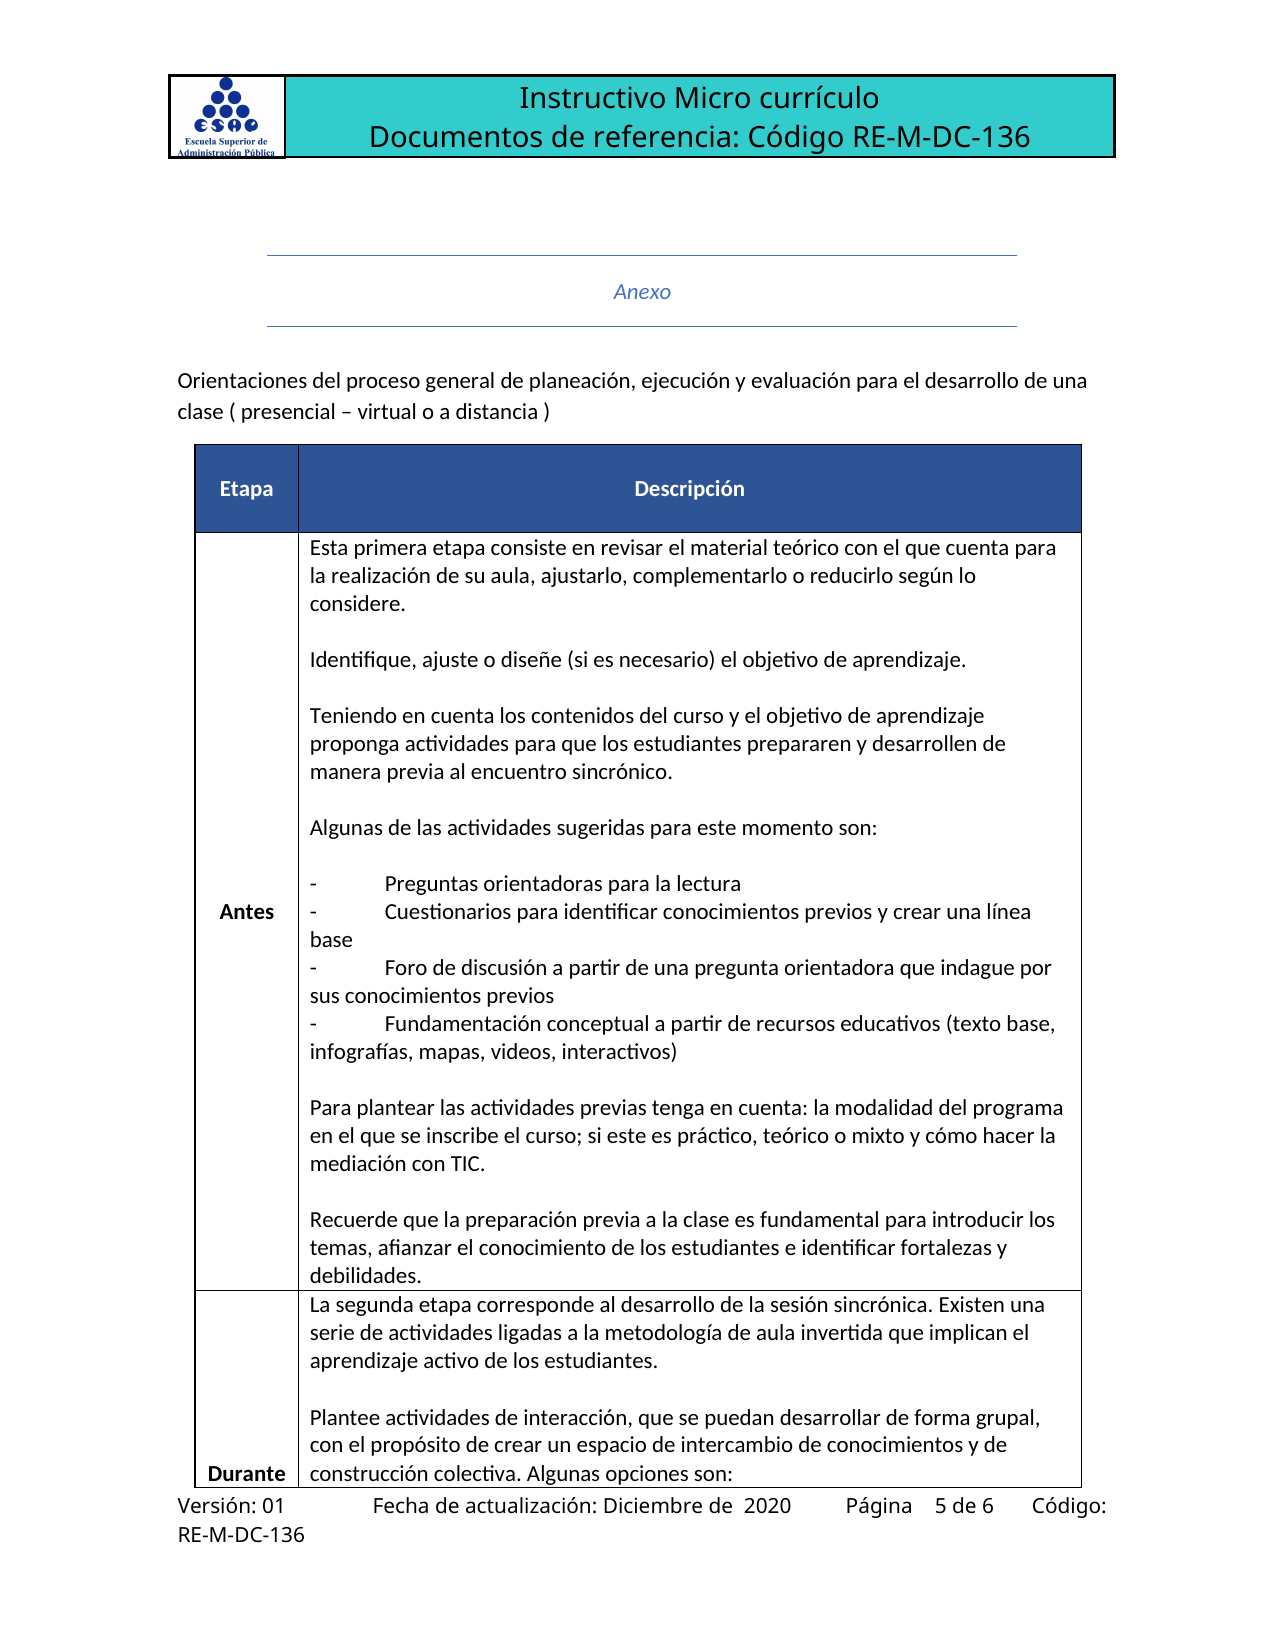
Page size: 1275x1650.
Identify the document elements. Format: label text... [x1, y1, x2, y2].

picture [177, 77, 275, 156]
text Anexo [267, 256, 1017, 326]
table_header Descripción [299, 445, 1081, 532]
table_cell Durante [196, 1291, 298, 1487]
text Orientaciones del proceso general de planeación, ejecución y evaluación para el desarrollo de una clase ( presencial – virtual o a distancia ) [177, 367, 1107, 425]
table_cell Antes [196, 533, 298, 1289]
table_header Etapa [196, 445, 298, 532]
table_cell Esta primera etapa consiste en revisar el material teórico con el que cuenta para la realización de su aula, ajustarlo, complementarlo o reducirlo según lo considere. Identifique, ajuste o diseñe (si es necesario) el objetivo de aprendizaje. Teniendo en cuenta los contenidos del curso y el objetivo de aprendizaje proponga actividades para que los estudiantes prepararen y desarrollen de manera previa al encuentro sincrónico. Algunas de las actividades sugeridas para este momento son: - Preguntas orientadoras para la lectura - Cuestionarios para identificar conocimientos previos y crear una línea base - Foro de discusión a partir de una pregunta orientadora que indague por sus conocimientos previos - Fundamentación conceptual a partir de recursos educativos (texto base, infografías, mapas, videos, interactivos) Para plantear las actividades previas tenga en cuenta: la modalidad del programa en el que se inscribe el curso; si este es práctico, teórico o mixto y cómo hacer la mediación con TIC. Recuerde que la preparación previa a la clase es fundamental para introducir los temas, afianzar el conocimiento de los estudiantes e identificar fortalezas y debilidades. [299, 533, 1081, 1289]
